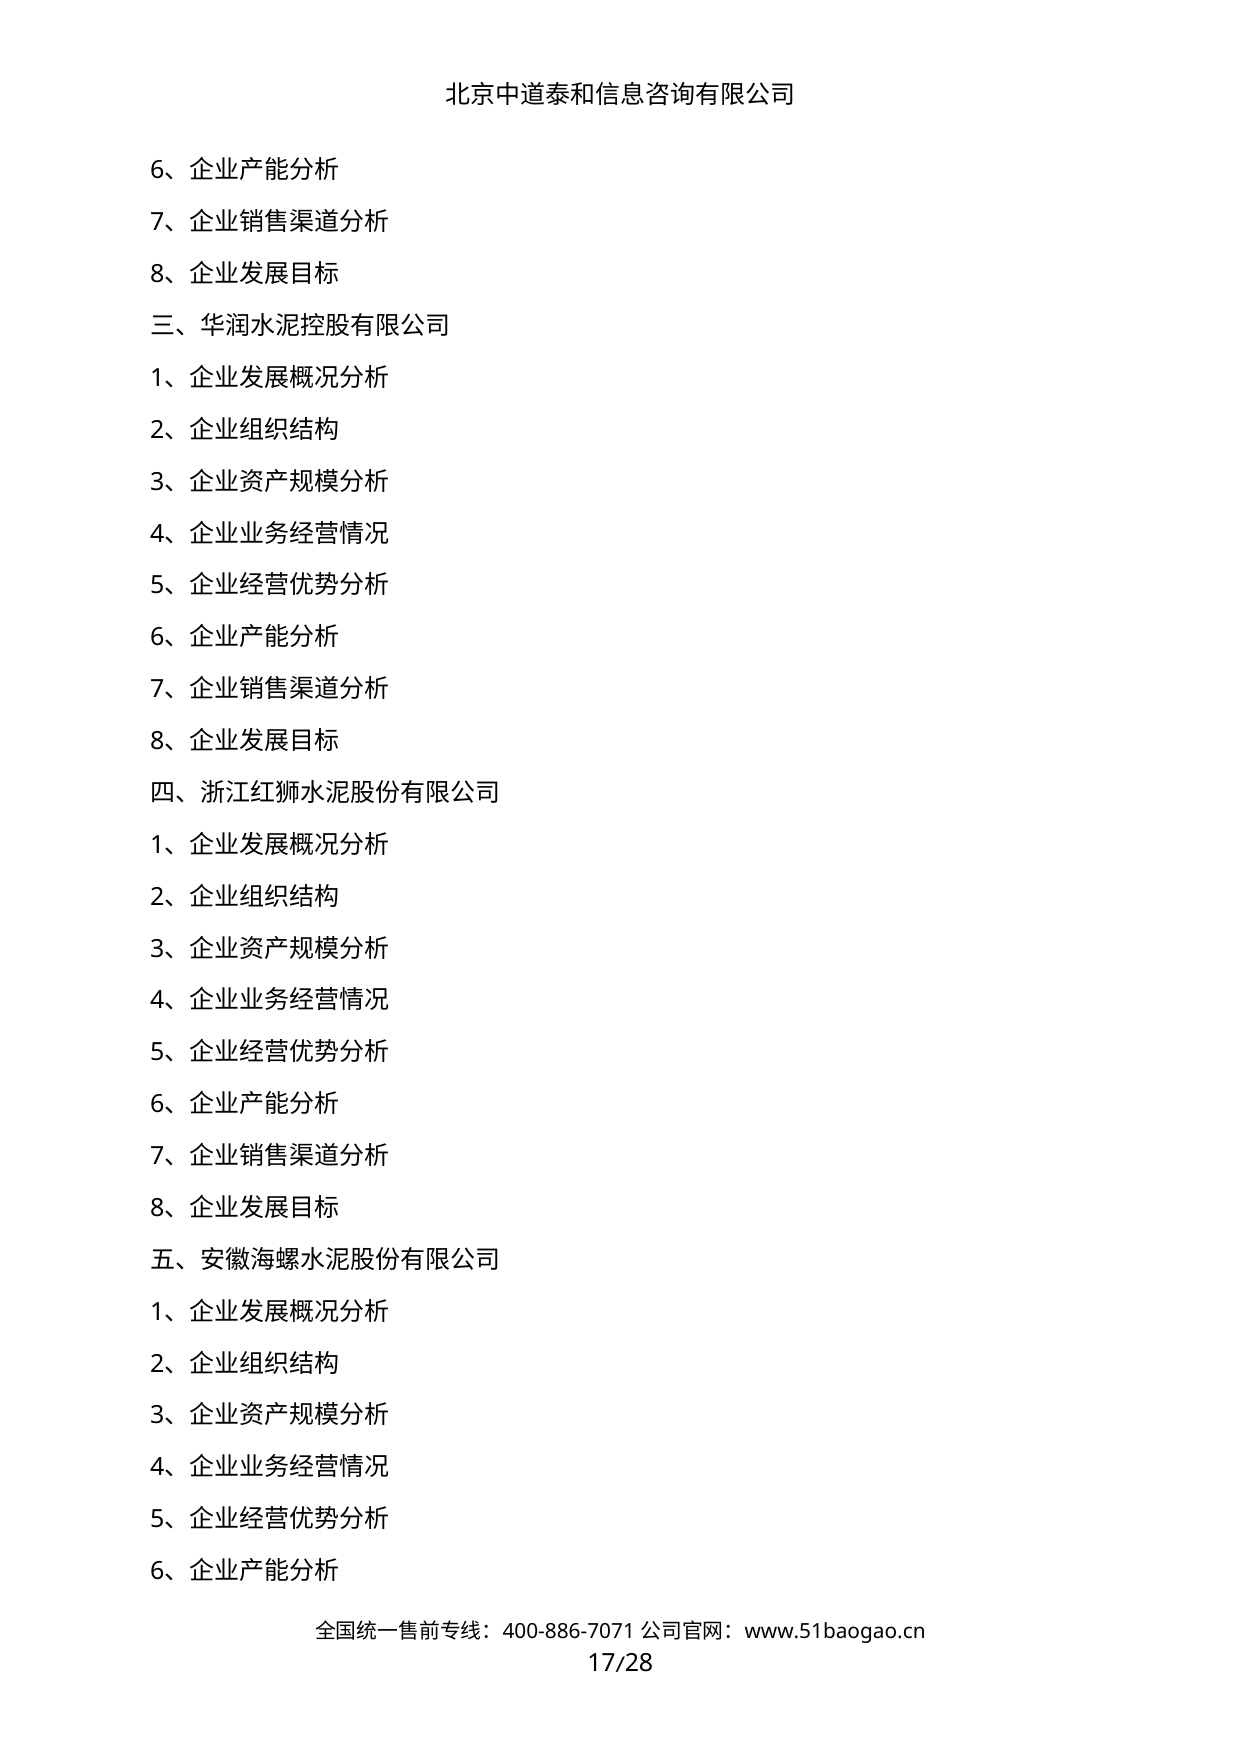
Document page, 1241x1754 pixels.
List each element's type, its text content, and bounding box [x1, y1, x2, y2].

text 三、华润水泥控股有限公司 [150, 306, 1090, 342]
text 5、企业经营优势分析 [150, 1032, 1090, 1068]
text 2、企业组织结构 [150, 876, 1090, 912]
text 8、企业发展目标 [150, 1187, 1090, 1224]
text 5、企业经营优势分析 [150, 1499, 1090, 1535]
text 五、安徽海螺水泥股份有限公司 [150, 1239, 1090, 1276]
text 3、企业资产规模分析 [150, 1395, 1090, 1431]
text 6、企业产能分析 [150, 617, 1090, 653]
text 1、企业发展概况分析 [150, 357, 1090, 394]
text 1、企业发展概况分析 [150, 824, 1090, 861]
text 四、浙江红狮水泥股份有限公司 [150, 772, 1090, 809]
text 1、企业发展概况分析 [150, 1291, 1090, 1327]
text 4、企业业务经营情况 [150, 513, 1090, 549]
text 7、企业销售渠道分析 [150, 202, 1090, 238]
text 6、企业产能分析 [150, 150, 1090, 186]
text 6、企业产能分析 [150, 1084, 1090, 1120]
text 7、企业销售渠道分析 [150, 1136, 1090, 1172]
text 8、企业发展目标 [150, 721, 1090, 757]
text 7、企业销售渠道分析 [150, 669, 1090, 705]
text 5、企业经营优势分析 [150, 565, 1090, 601]
text 3、企业资产规模分析 [150, 928, 1090, 964]
text 2、企业组织结构 [150, 409, 1090, 446]
text 4、企业业务经营情况 [150, 1447, 1090, 1483]
text 3、企业资产规模分析 [150, 461, 1090, 497]
text 4、企业业务经营情况 [150, 980, 1090, 1016]
text 2、企业组织结构 [150, 1343, 1090, 1379]
text 6、企业产能分析 [150, 1551, 1090, 1587]
text 8、企业发展目标 [150, 254, 1090, 290]
